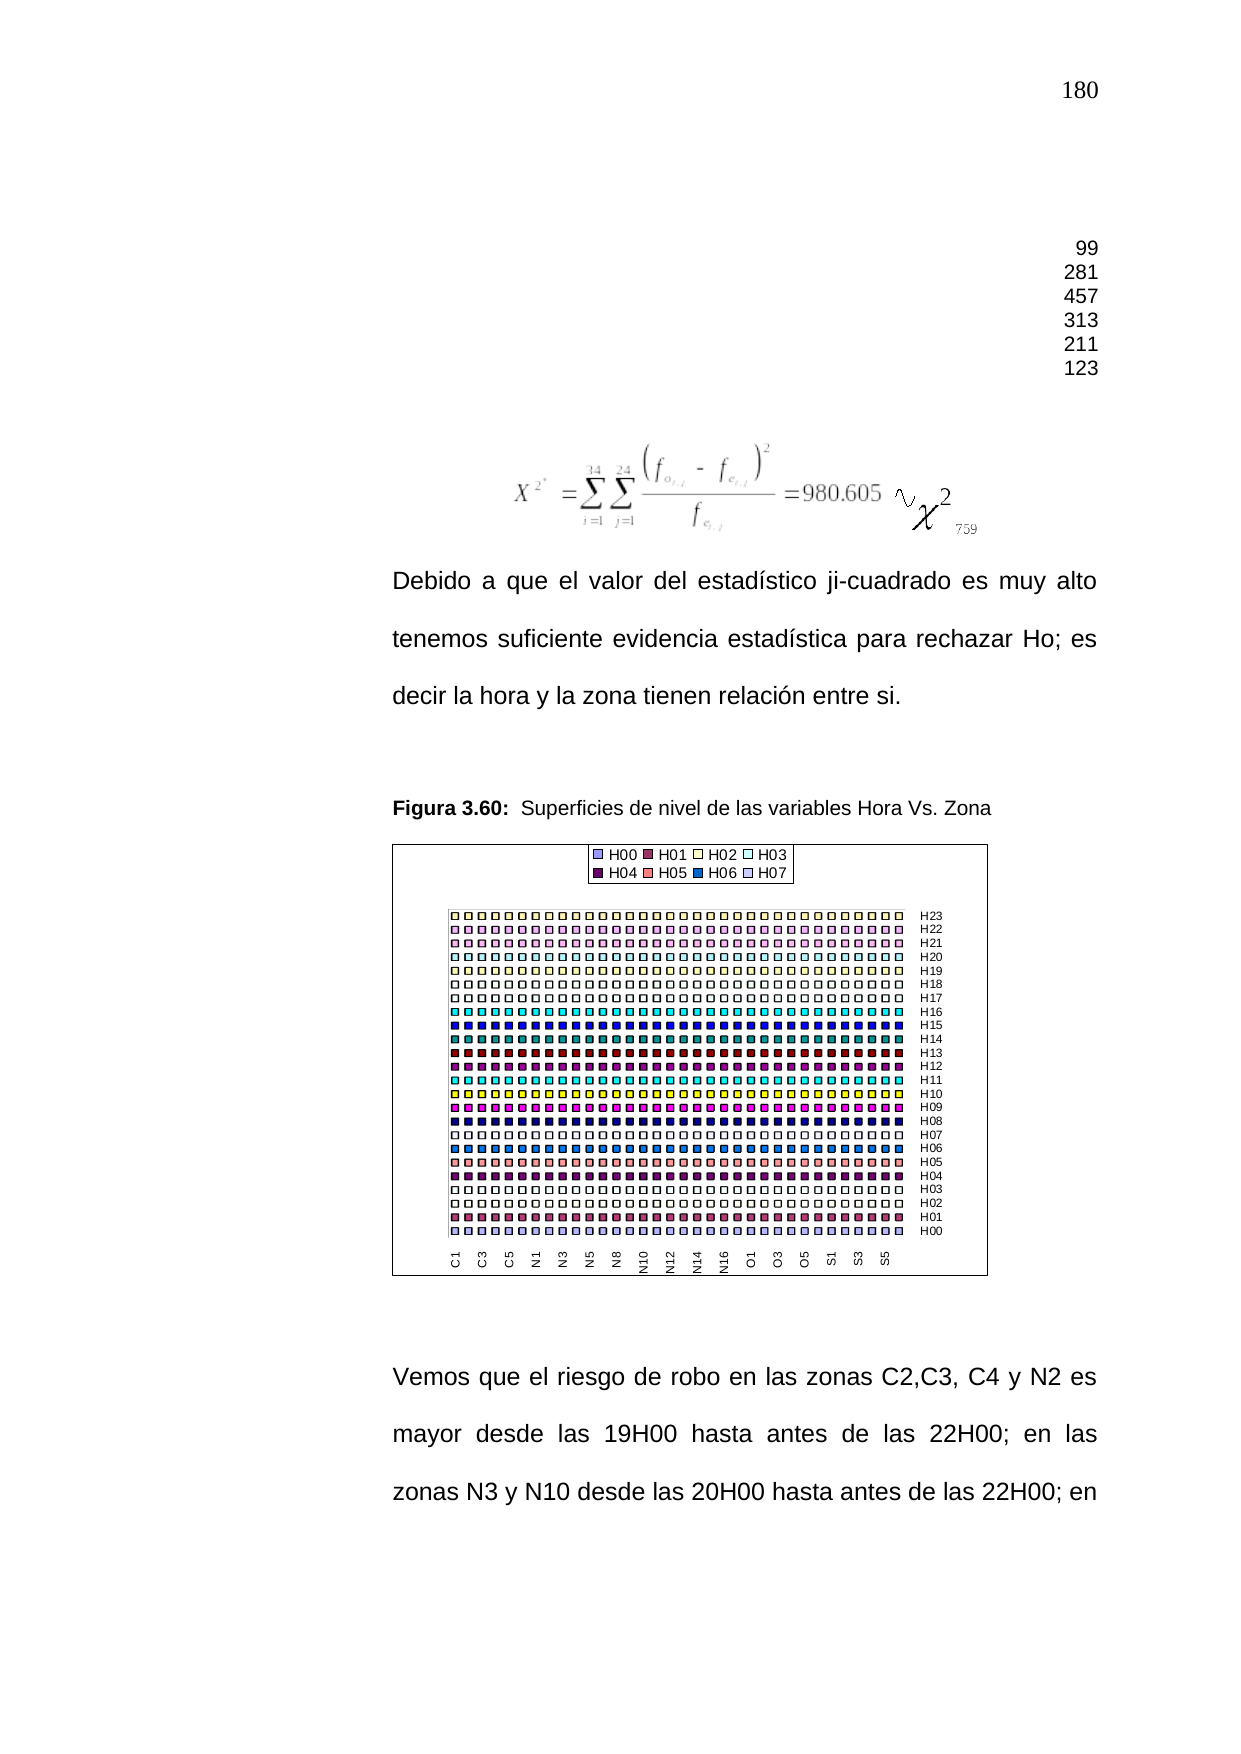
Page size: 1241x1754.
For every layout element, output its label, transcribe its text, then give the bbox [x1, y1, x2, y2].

text Debido a que el valor del estadístico ji-cuadrado es muy alto tenemos suficiente evidencia estadística para rechazar Ho; es decir la hora y la zona tienen relación entre si. [392, 566, 1098, 710]
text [392, 1362, 1098, 1505]
text Figura 3.60: Superficies de nivel de las variables Hora Vs. Zona [392, 796, 1098, 820]
